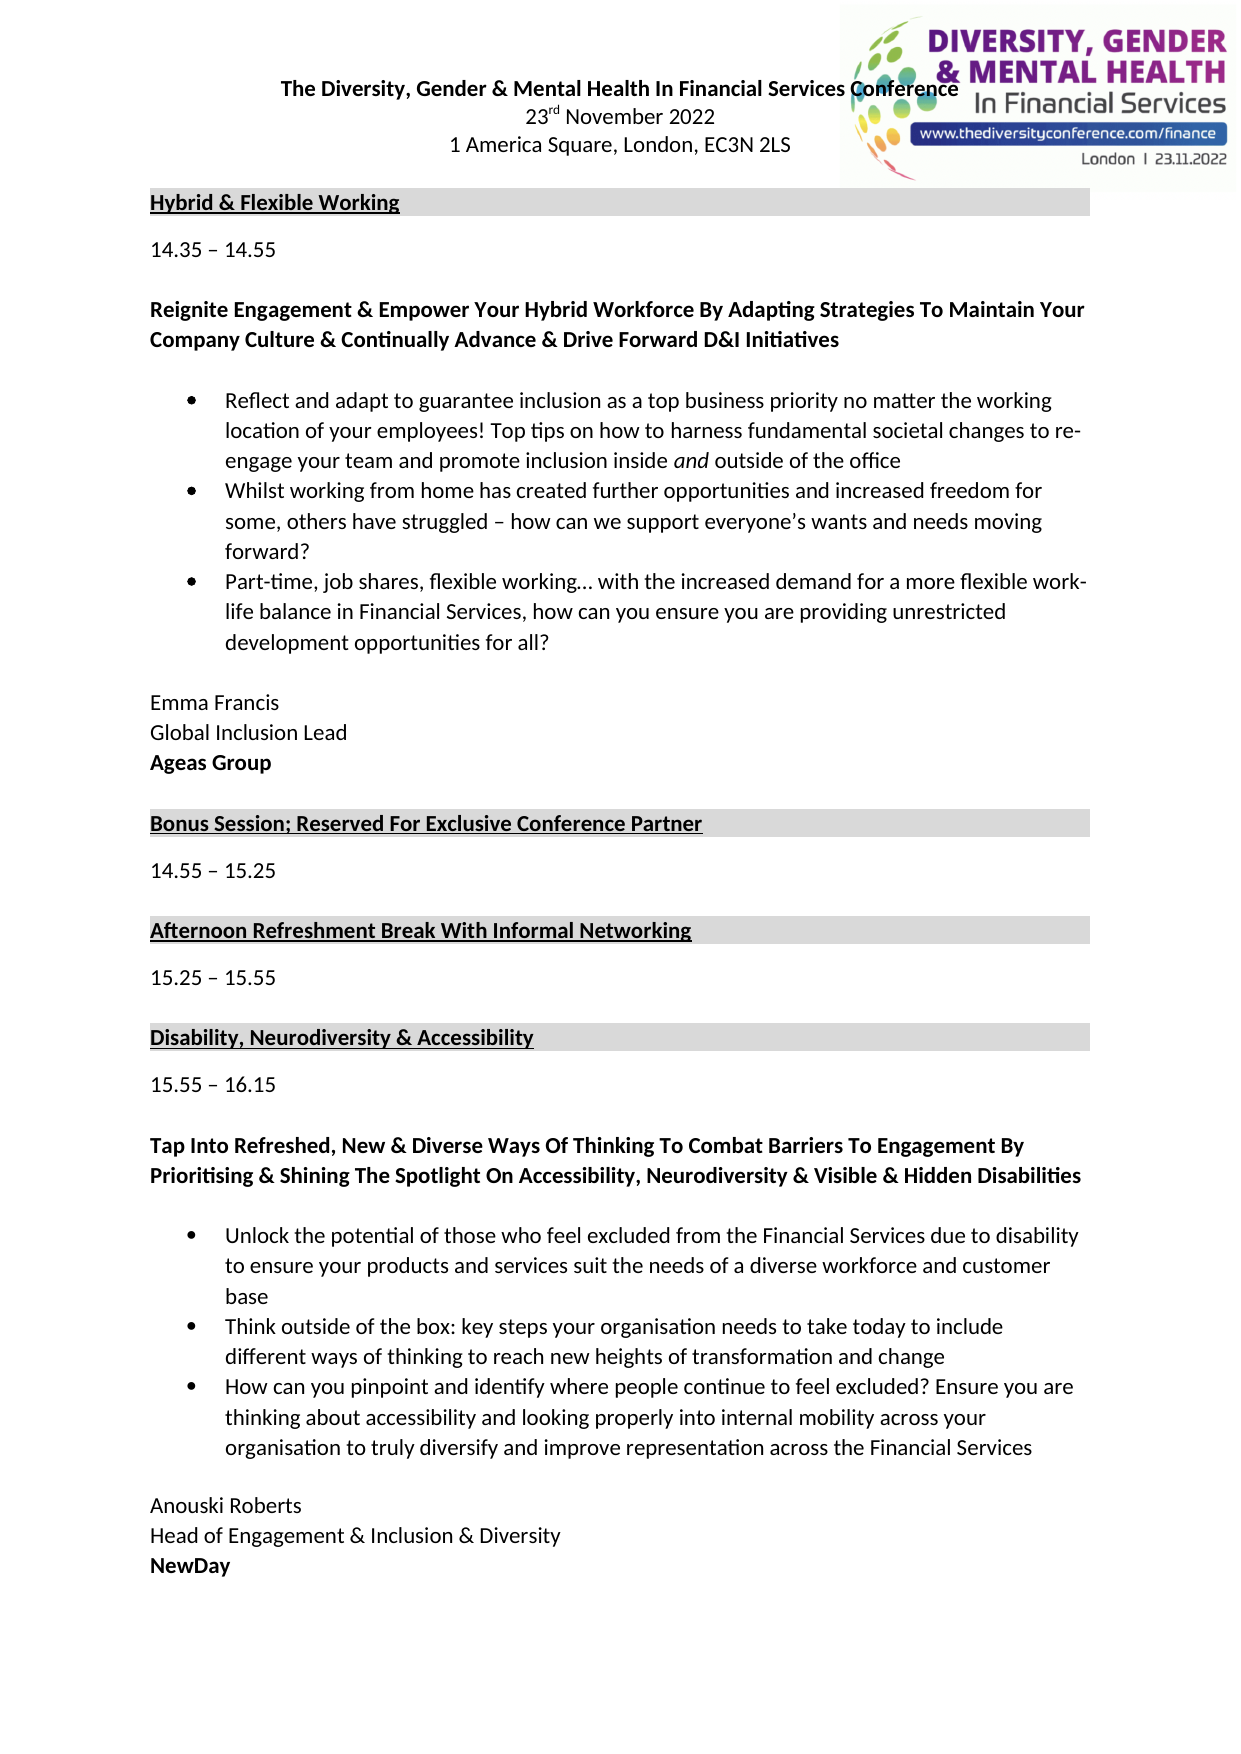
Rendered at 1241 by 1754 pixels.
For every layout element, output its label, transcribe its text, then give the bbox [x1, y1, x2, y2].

text Reignite Engagement & Empower Your Hybrid Workforce By Adapting Strategies To Maintain Your Company Culture & Continually Advance & Drive Forward D&I Initiatives [150, 295, 1090, 353]
picture [839, 1, 1237, 200]
text 14.55 – 15.25 [150, 856, 1090, 884]
text Global Inclusion Lead [150, 718, 1090, 746]
text 14.35 – 14.55 [150, 235, 1090, 263]
text Anouski Roberts [150, 1491, 1090, 1519]
text 15.55 – 16.15 [150, 1070, 1090, 1098]
list Unlock the potential of those who feel excluded from the Financial Services due to disability to ensure your products and services suit the needs of a diverse workforce and customer base [187, 1221, 1090, 1310]
list How can you pinpoint and identify where people continue to feel excluded? Ensure you are thinking about accessibility and looking properly into internal mobility across your organisation to truly diversify and improve representation across the Financial Services [187, 1372, 1090, 1461]
text Bonus Session; Reserved For Exclusive Conference Partner [150, 809, 1090, 837]
text Afternoon Refreshment Break With Informal Networking [150, 916, 1090, 944]
text Head of Engagement & Inclusion & Diversity [150, 1521, 1090, 1549]
text 15.25 – 15.55 [150, 963, 1090, 991]
list Part-time, job shares, flexible working… with the increased demand for a more flexible work-life balance in Financial Services, how can you ensure you are providing unrestricted development opportunities for all? [187, 567, 1090, 656]
list Think outside of the box: key steps your organisation needs to take today to include different ways of thinking to reach new heights of transformation and change [187, 1312, 1090, 1370]
text Emma Francis [150, 688, 1090, 716]
text Ageas Group [150, 748, 1090, 776]
list Reflect and adapt to guarantee inclusion as a top business priority no matter the working location of your employees! Top tips on how to harness fundamental societal changes to re-engage your team and promote inclusion inside and outside of the office [187, 386, 1090, 474]
text NewDay [150, 1551, 1090, 1579]
text Hybrid & Flexible Working [150, 188, 1090, 216]
text Tap Into Refreshed, New & Diverse Ways Of Thinking To Combat Barriers To Engagement By Prioritising & Shining The Spotlight On Accessibility, Neurodiversity & Visible & Hidden Disabilities [150, 1131, 1090, 1189]
text Disability, Neurodiversity & Accessibility [150, 1023, 1090, 1051]
list Whilst working from home has created further opportunities and increased freedom for some, others have struggled – how can we support everyone’s wants and needs moving forward? [187, 477, 1090, 565]
